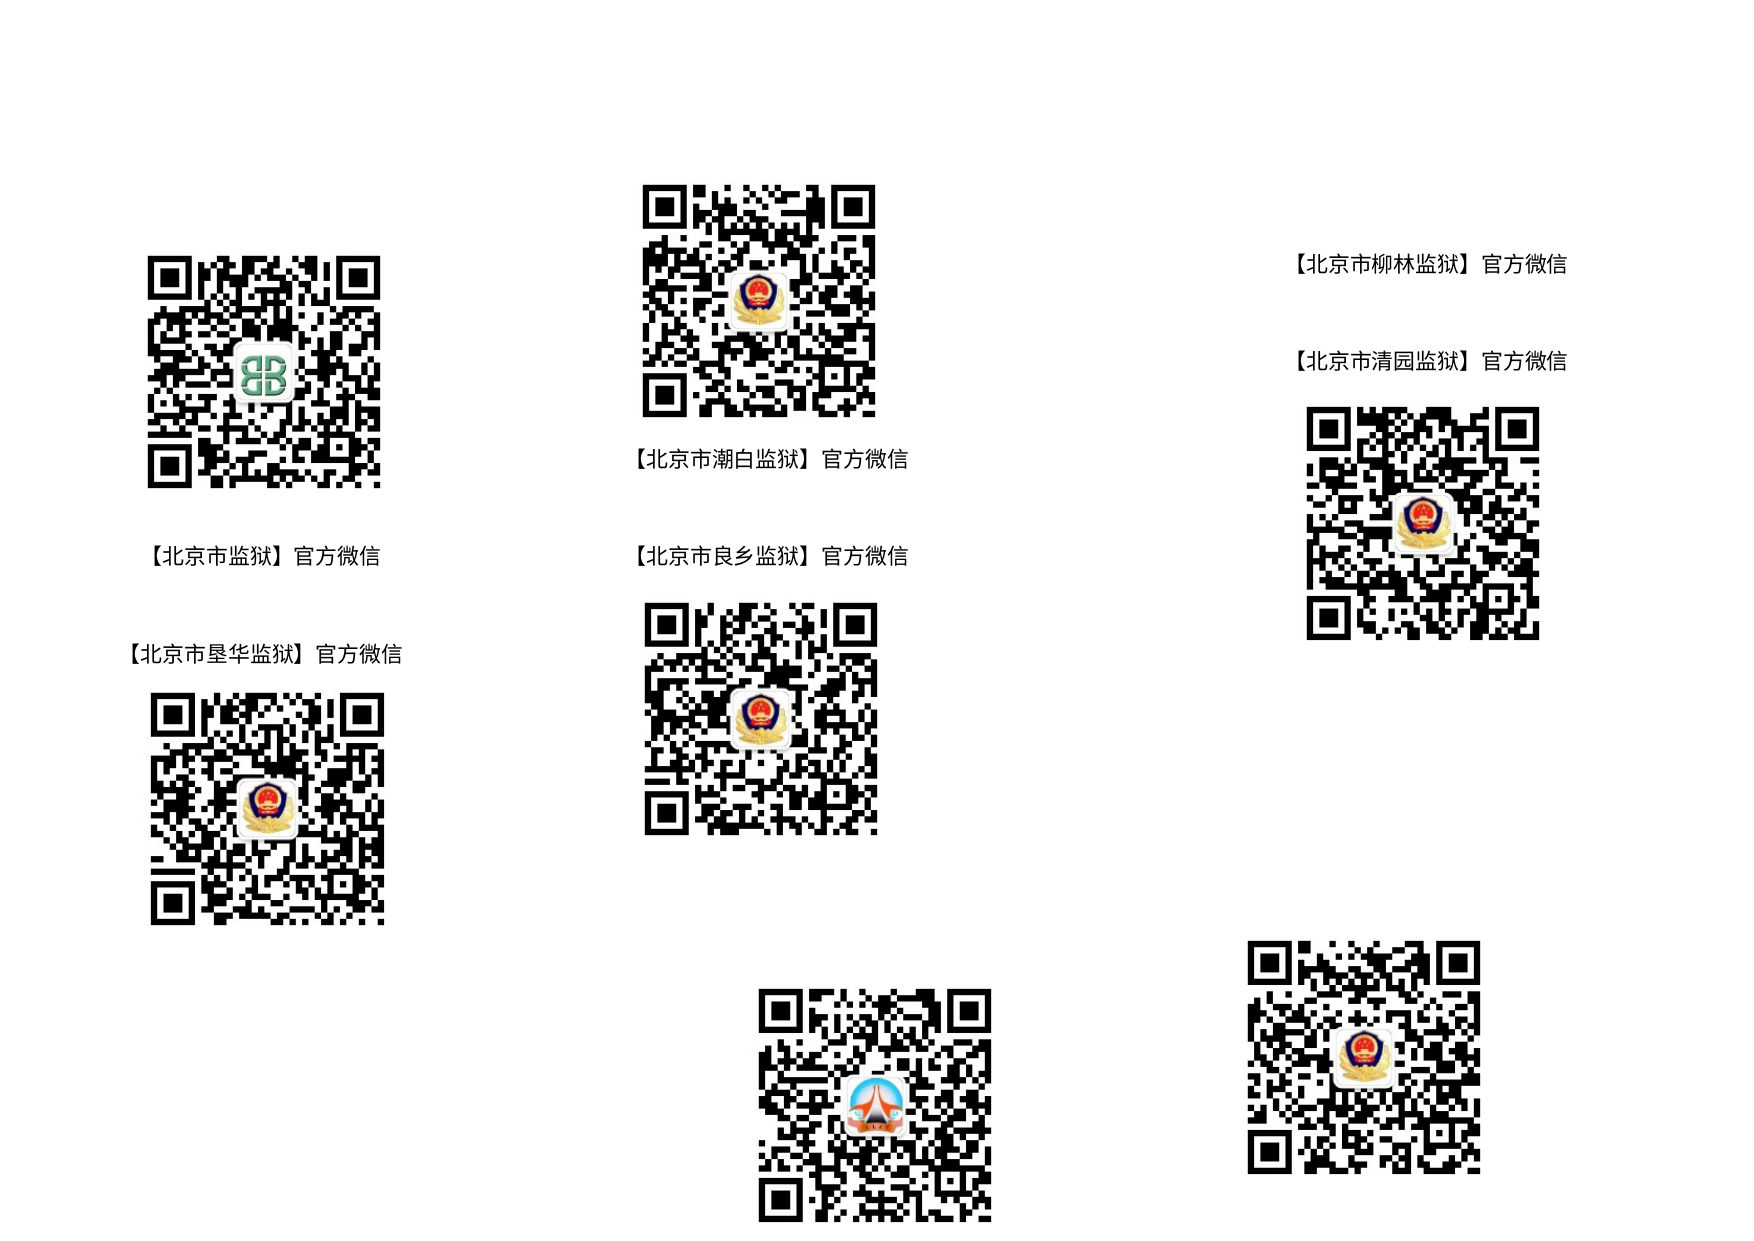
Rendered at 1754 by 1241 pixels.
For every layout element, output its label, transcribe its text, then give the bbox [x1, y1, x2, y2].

picture [626, 584, 896, 854]
picture [1288, 388, 1558, 659]
text 【北京市柳林监狱】官方微信 [1174, 246, 1679, 279]
picture [624, 166, 894, 436]
picture [129, 237, 399, 507]
picture [740, 970, 1010, 1241]
text 【北京市清园监狱】官方微信 [1174, 344, 1679, 376]
picture [132, 674, 403, 944]
picture [1229, 922, 1499, 1193]
text 【北京市垦华监狱】官方微信 [75, 636, 580, 669]
text 【北京市良乡监狱】官方微信 [624, 539, 1129, 571]
